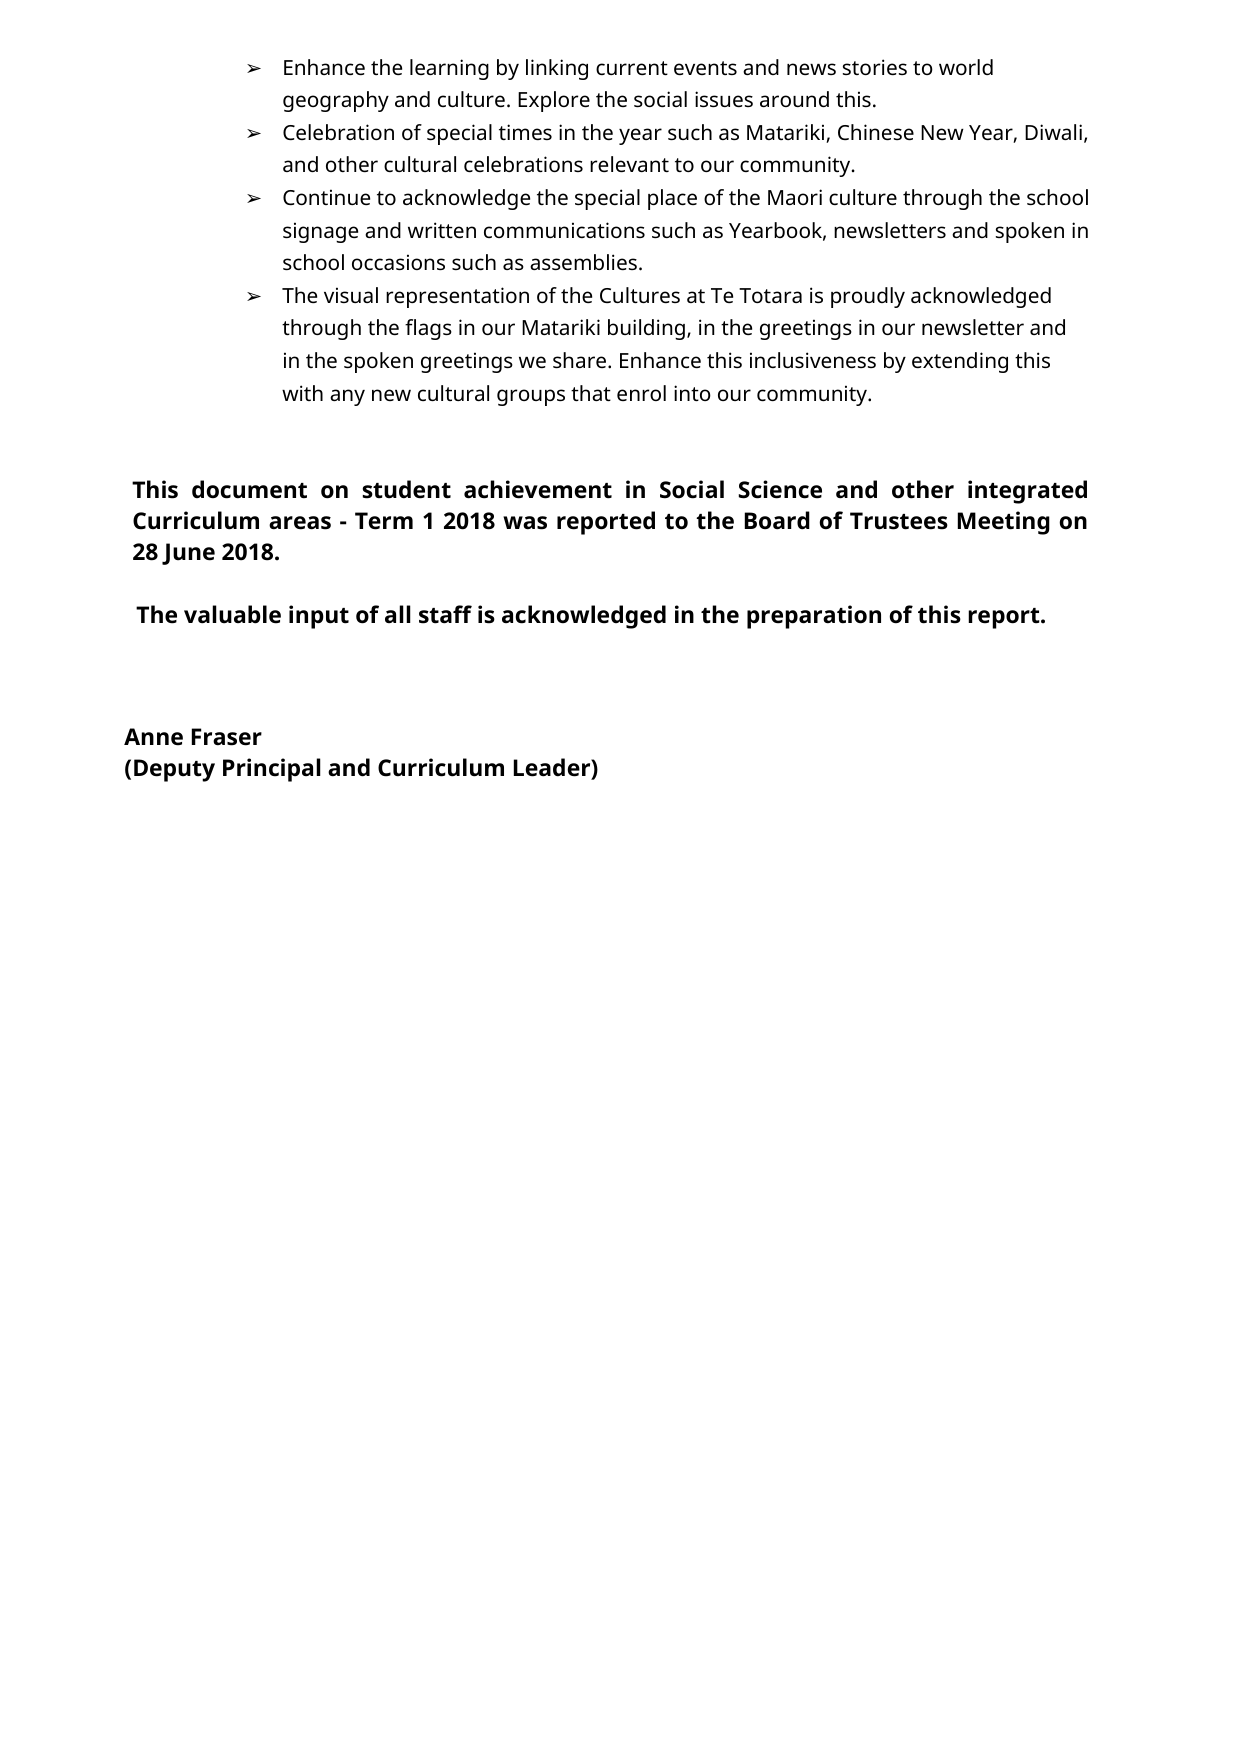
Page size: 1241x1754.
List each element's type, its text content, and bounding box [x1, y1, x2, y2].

list Continue to acknowledge the special place of the Maori culture through the school signage and written communications such as Yearbook, newsletters and spoken in school occasions such as assemblies. [244, 183, 1090, 277]
text Anne Fraser [118, 721, 1090, 752]
list Celebration of special times in the year such as Matariki, Chinese New Year, Diwali, and other cultural celebrations relevant to our community. [244, 118, 1090, 179]
text (Deputy Principal and Curriculum Leader) [118, 752, 1090, 783]
list The visual representation of the Cultures at Te Totara is proudly acknowledged through the flags in our Matariki building, in the greetings in our newsletter and in the spoken greetings we share. Enhance this inclusiveness by extending this with any new cultural groups that enrol into our community. [244, 281, 1090, 407]
list Enhance the learning by linking current events and news stories to world geography and culture. Explore the social issues around this. [244, 53, 1090, 114]
text This document on student achievement in Social Science and other integrated Curriculum areas - Term 1 2018 was reported to the Board of Trustees Meeting on 28 June 2018. [132, 474, 1090, 568]
text The valuable input of all staff is acknowledged in the preparation of this report. [118, 599, 1090, 630]
